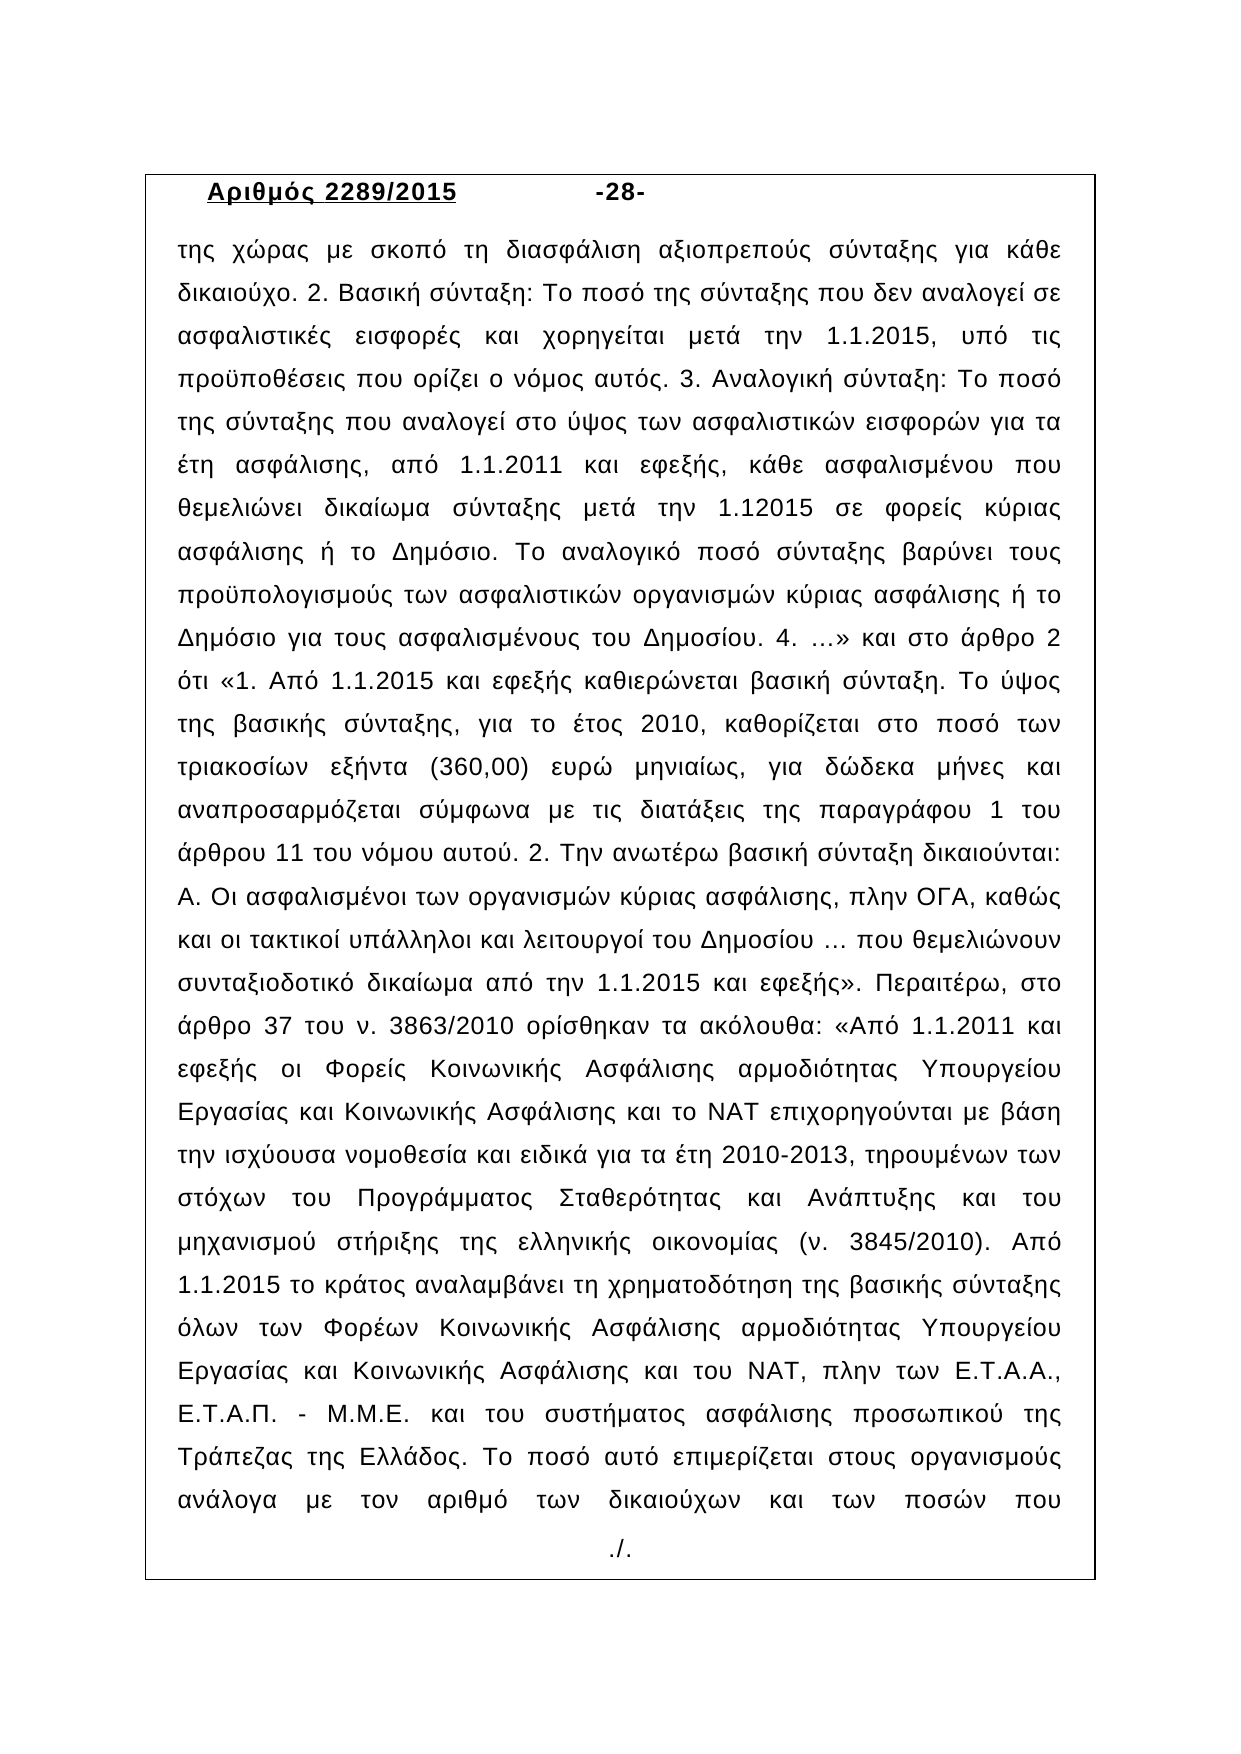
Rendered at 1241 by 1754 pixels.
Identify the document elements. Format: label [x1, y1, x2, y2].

text [177, 235, 1063, 1514]
